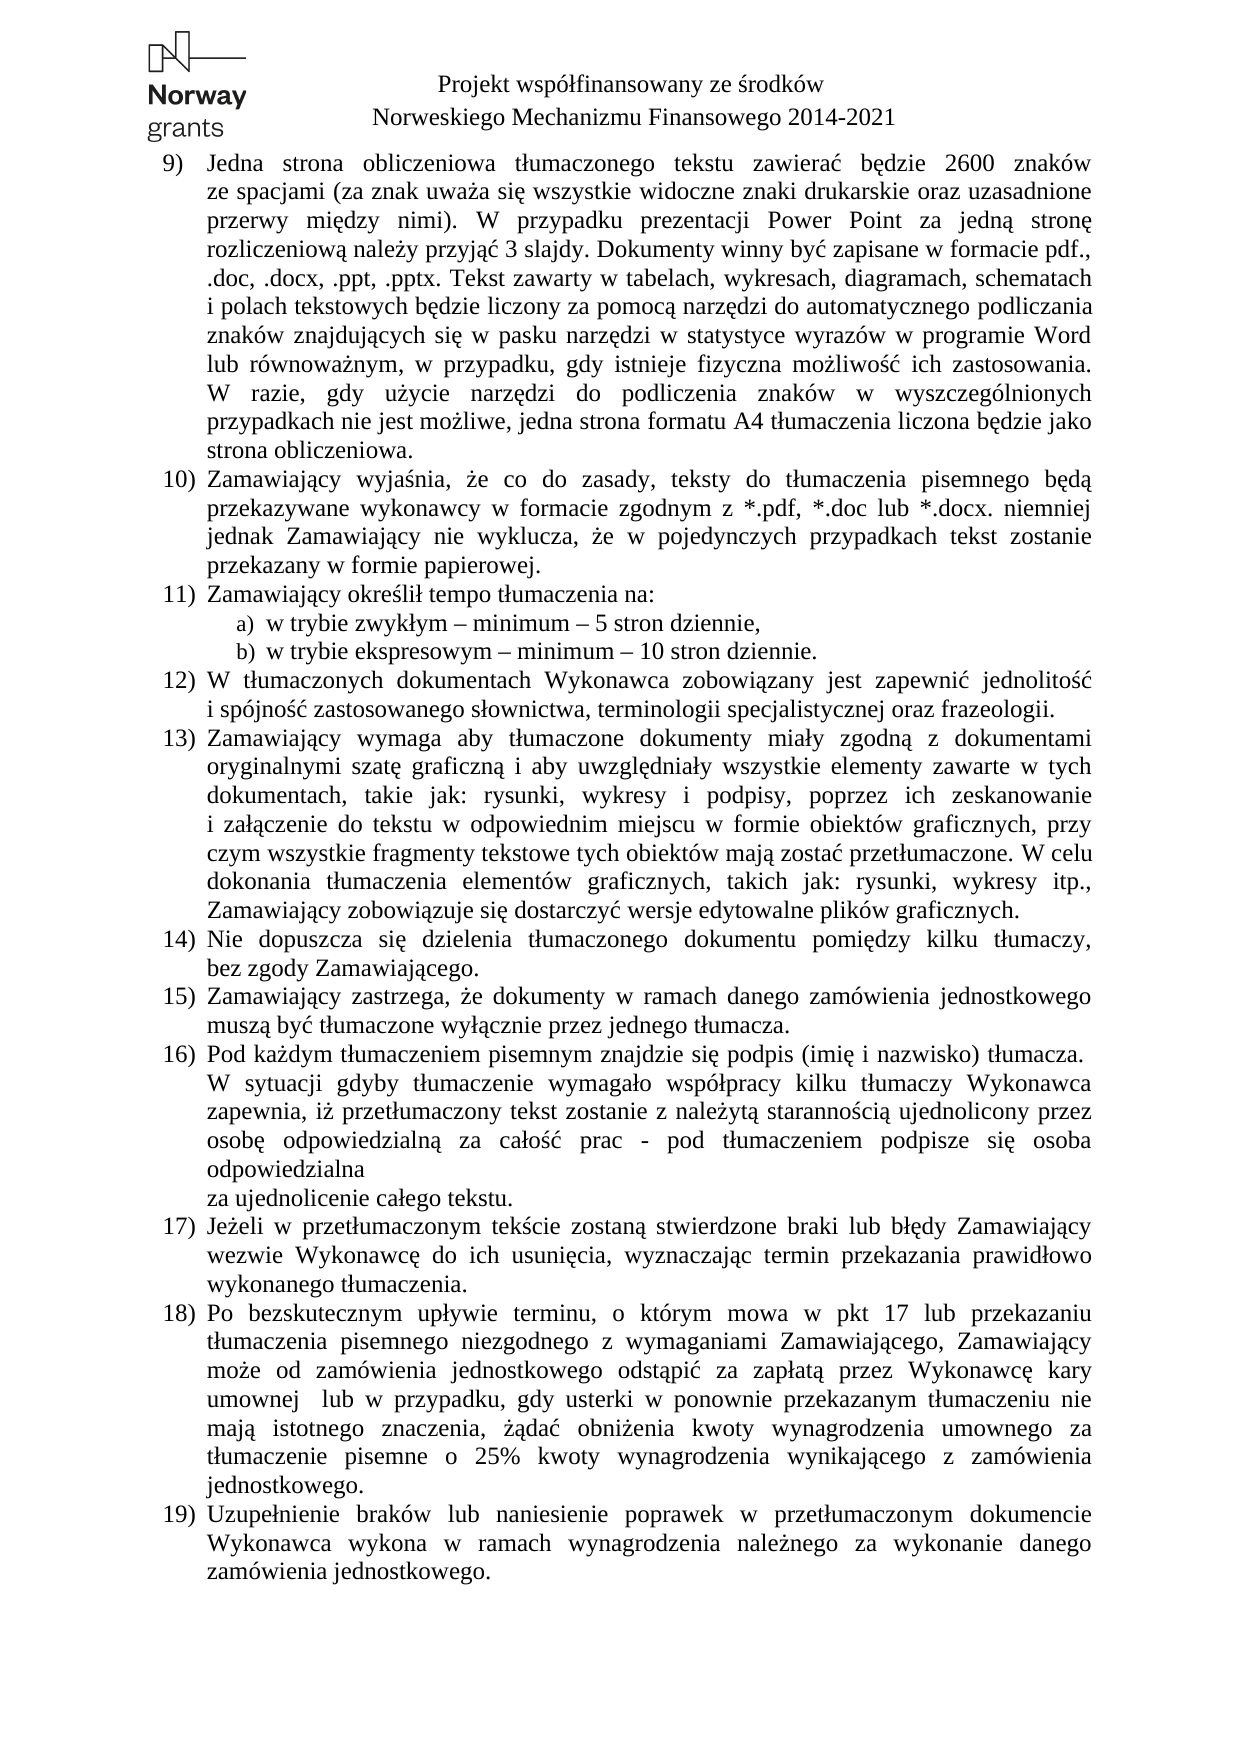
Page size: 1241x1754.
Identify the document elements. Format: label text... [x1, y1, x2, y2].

list Zamawiający wymaga aby tłumaczone dokumenty miały zgodną z dokumentami oryginalnymi szatę graficzną i aby uwzględniały wszystkie elementy zawarte w tych dokumentach, takie jak: rysunki, wykresy i podpisy, poprzez ich zeskanowanie i załączenie do tekstu w odpowiednim miejscu w formie obiektów graficznych, przy czym wszystkie fragmenty tekstowe tych obiektów mają zostać przetłumaczone. W celu dokonania tłumaczenia elementów graficznych, takich jak: rysunki, wykresy itp., Zamawiający zobowiązuje się dostarczyć wersje edytowalne plików graficznych. [162, 723, 1093, 924]
list w trybie ekspresowym – minimum – 10 stron dziennie. [236, 636, 1093, 665]
list Pod każdym tłumaczeniem pisemnym znajdzie się podpis (imię i nazwisko) tłumacza. W sytuacji gdyby tłumaczenie wymagało współpracy kilku tłumaczy Wykonawca zapewnia, iż przetłumaczony tekst zostanie z należytą starannością ujednolicony przez osobę odpowiedzialną za całość prac - pod tłumaczeniem podpisze się osoba odpowiedzialna za ujednolicenie całego tekstu. [162, 1039, 1093, 1211]
list Po bezskutecznym upływie terminu, o którym mowa w pkt 17 lub przekazaniu tłumaczenia pisemnego niezgodnego z wymaganiami Zamawiającego, Zamawiający może od zamówienia jednostkowego odstąpić za zapłatą przez Wykonawcę kary umownej lub w przypadku, gdy usterki w ponownie przekazanym tłumaczeniu nie mają istotnego znaczenia, żądać obniżenia kwoty wynagrodzenia umownego za tłumaczenie pisemne o 25% kwoty wynagrodzenia wynikającego z zamówienia jednostkowego. [162, 1298, 1093, 1499]
list Jedna strona obliczeniowa tłumaczonego tekstu zawierać będzie 2600 znaków ze spacjami (za znak uważa się wszystkie widoczne znaki drukarskie oraz uzasadnione przerwy między nimi). W przypadku prezentacji Power Point za jedną stronę rozliczeniową należy przyjąć 3 slajdy. Dokumenty winny być zapisane w formacie pdf., .doc, .docx, .ppt, .pptx. Tekst zawarty w tabelach, wykresach, diagramach, schematach i polach tekstowych będzie liczony za pomocą narzędzi do automatycznego podliczania znaków znajdujących się w pasku narzędzi w statystyce wyrazów w programie Word lub równoważnym, w przypadku, gdy istnieje fizyczna możliwość ich zastosowania. W razie, gdy użycie narzędzi do podliczenia znaków w wyszczególnionych przypadkach nie jest możliwe, jedna strona formatu A4 tłumaczenia liczona będzie jako strona obliczeniowa. [162, 148, 1093, 464]
list Jeżeli w przetłumaczonym tekście zostaną stwierdzone braki lub błędy Zamawiający wezwie Wykonawcę do ich usunięcia, wyznaczając termin przekazania prawidłowo wykonanego tłumaczenia. [162, 1211, 1093, 1298]
list W tłumaczonych dokumentach Wykonawca zobowiązany jest zapewnić jednolitość i spójność zastosowanego słownictwa, terminologii specjalistycznej oraz frazeologii. [162, 665, 1093, 723]
list Uzupełnienie braków lub naniesienie poprawek w przetłumaczonym dokumencie Wykonawca wykona w ramach wynagrodzenia należnego za wykonanie danego zamówienia jednostkowego. [162, 1499, 1093, 1585]
picture [147, 31, 247, 142]
list Zamawiający zastrzega, że dokumenty w ramach danego zamówienia jednostkowego muszą być tłumaczone wyłącznie przez jednego tłumacza. [162, 981, 1093, 1039]
list w trybie zwykłym – minimum – 5 stron dziennie, [236, 608, 1093, 636]
list Zamawiający określił tempo tłumaczenia na: [162, 579, 1093, 608]
list Nie dopuszcza się dzielenia tłumaczonego dokumentu pomiędzy kilku tłumaczy, bez zgody Zamawiającego. [162, 924, 1093, 981]
list Zamawiający wyjaśnia, że co do zasady, teksty do tłumaczenia pisemnego będą przekazywane wykonawcy w formacie zgodnym z *.pdf, *.doc lub *.docx. niemniej jednak Zamawiający nie wyklucza, że w pojedynczych przypadkach tekst zostanie przekazany w formie papierowej. [162, 464, 1093, 579]
